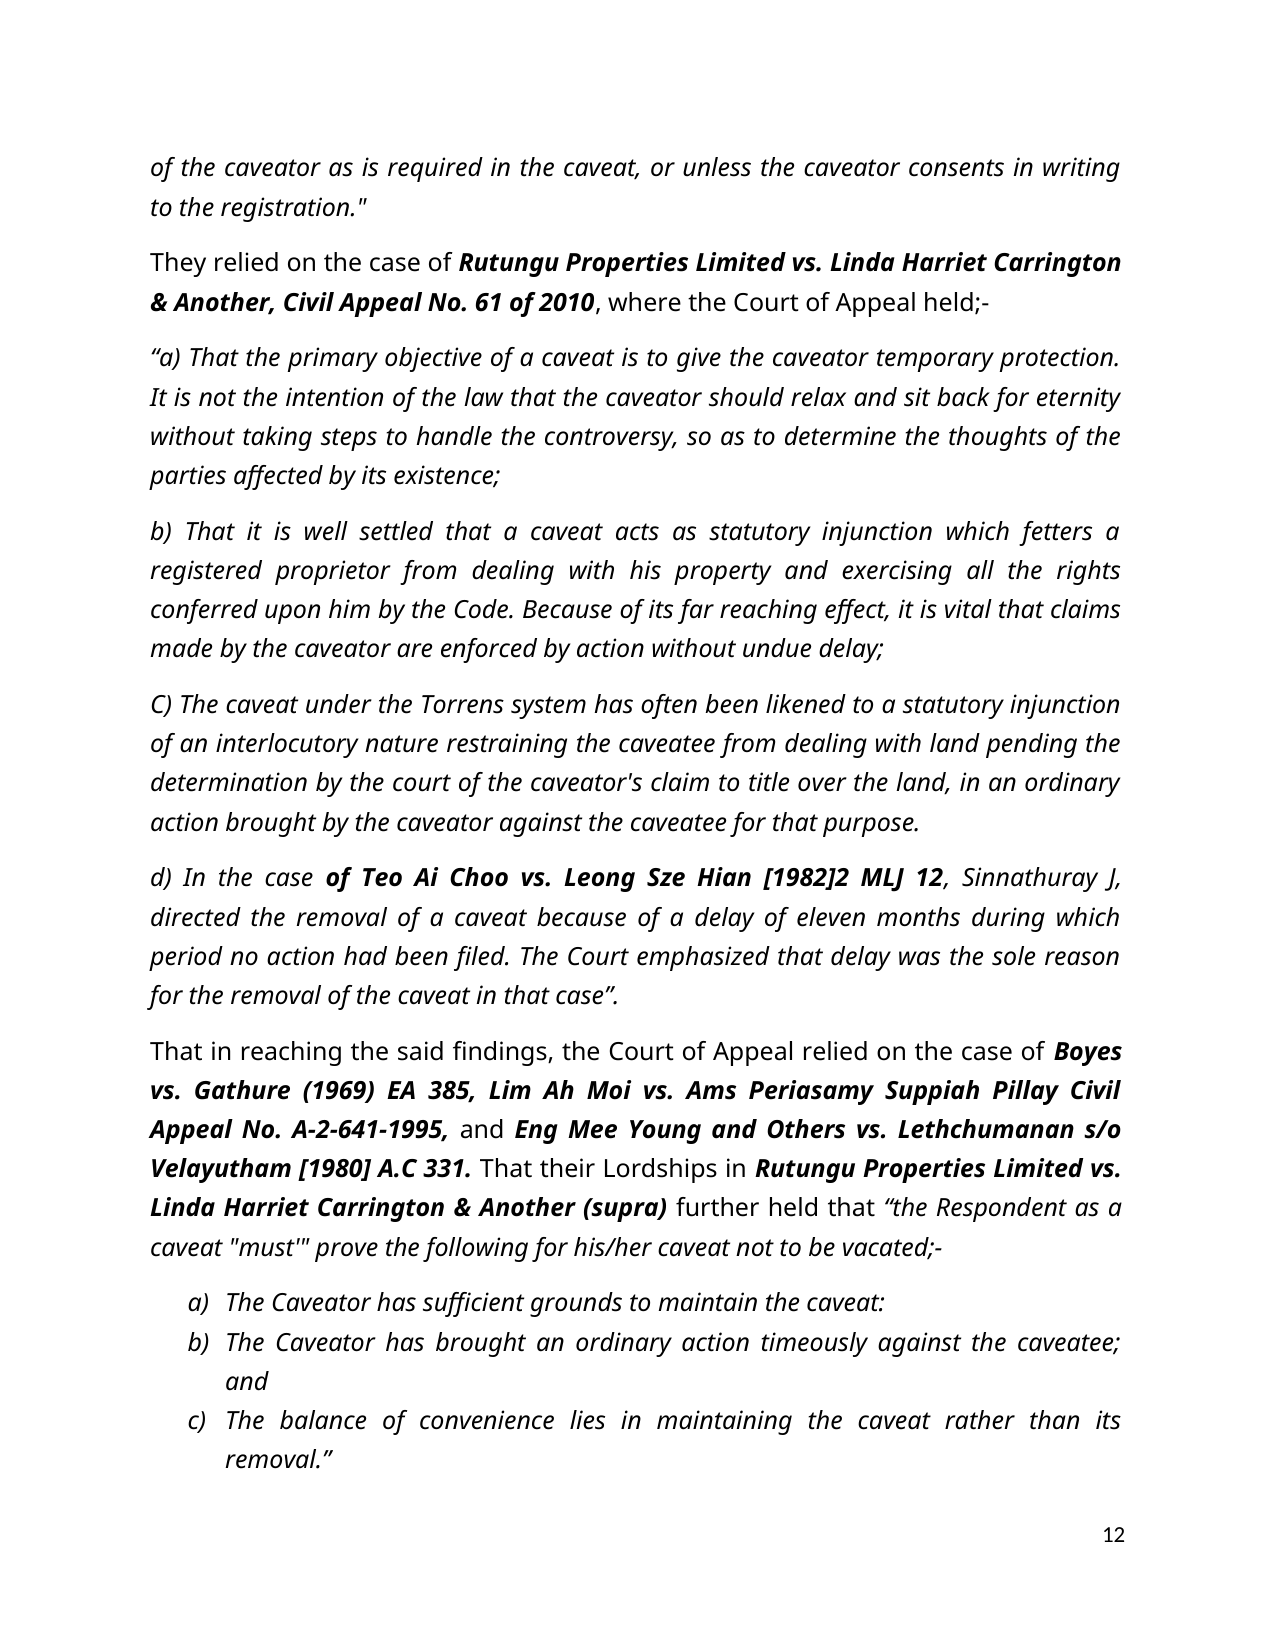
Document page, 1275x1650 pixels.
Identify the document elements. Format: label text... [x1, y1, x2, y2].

text d) In the case of Teo Ai Choo vs. Leong Sze Hian [1982]2 MLJ 12, Sinnathuray J, directed the removal of a caveat because of a delay of eleven months during which period no action had been filed. The Court emphasized that delay was the sole reason for the removal of the caveat in that case”. [150, 860, 1125, 1012]
text They relied on the case of Rutungu Properties Limited vs. Linda Harriet Carrington & Another, Civil Appeal No. 61 of 2010, where the Court of Appeal held;- [150, 245, 1125, 318]
text “a) That the primary objective of a caveat is to give the caveator temporary protection. It is not the intention of the law that the caveator should relax and sit back for eternity without taking steps to handle the controversy, so as to determine the thoughts of the parties affected by its existence; [150, 340, 1125, 492]
text b) That it is well settled that a caveat acts as statutory injunction which fetters a registered proprietor from dealing with his property and exercising all the rights conferred upon him by the Code. Because of its far reaching effect, it is vital that claims made by the caveator are enforced by action without undue delay; [150, 513, 1125, 665]
text C) The caveat under the Torrens system has often been likened to a statutory injunction of an interlocutory nature restraining the caveatee from dealing with land pending the determination by the court of the caveator's claim to title over the land, in an ordinary action brought by the caveator against the caveatee for that purpose. [150, 687, 1125, 838]
list The Caveator has sufficient grounds to maintain the caveat: [187, 1285, 1125, 1319]
text That in reaching the said findings, the Court of Appeal relied on the case of Boyes vs. Gathure (1969) EA 385, Lim Ah Moi vs. Ams Periasamy Suppiah Pillay Civil Appeal No. A-2-641-1995, and Eng Mee Young and Others vs. Lethchumanan s/o Velayutham [1980] A.C 331. That their Lordships in Rutungu Properties Limited vs. Linda Harriet Carrington & Another (supra) further held that “the Respondent as a caveat "must'" prove the following for his/her caveat not to be vacated;- [150, 1033, 1125, 1263]
list The Caveator has brought an ordinary action timeously against the caveatee; and [187, 1324, 1125, 1397]
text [150, 150, 1125, 223]
list The balance of convenience lies in maintaining the caveat rather than its removal.” [187, 1402, 1125, 1476]
